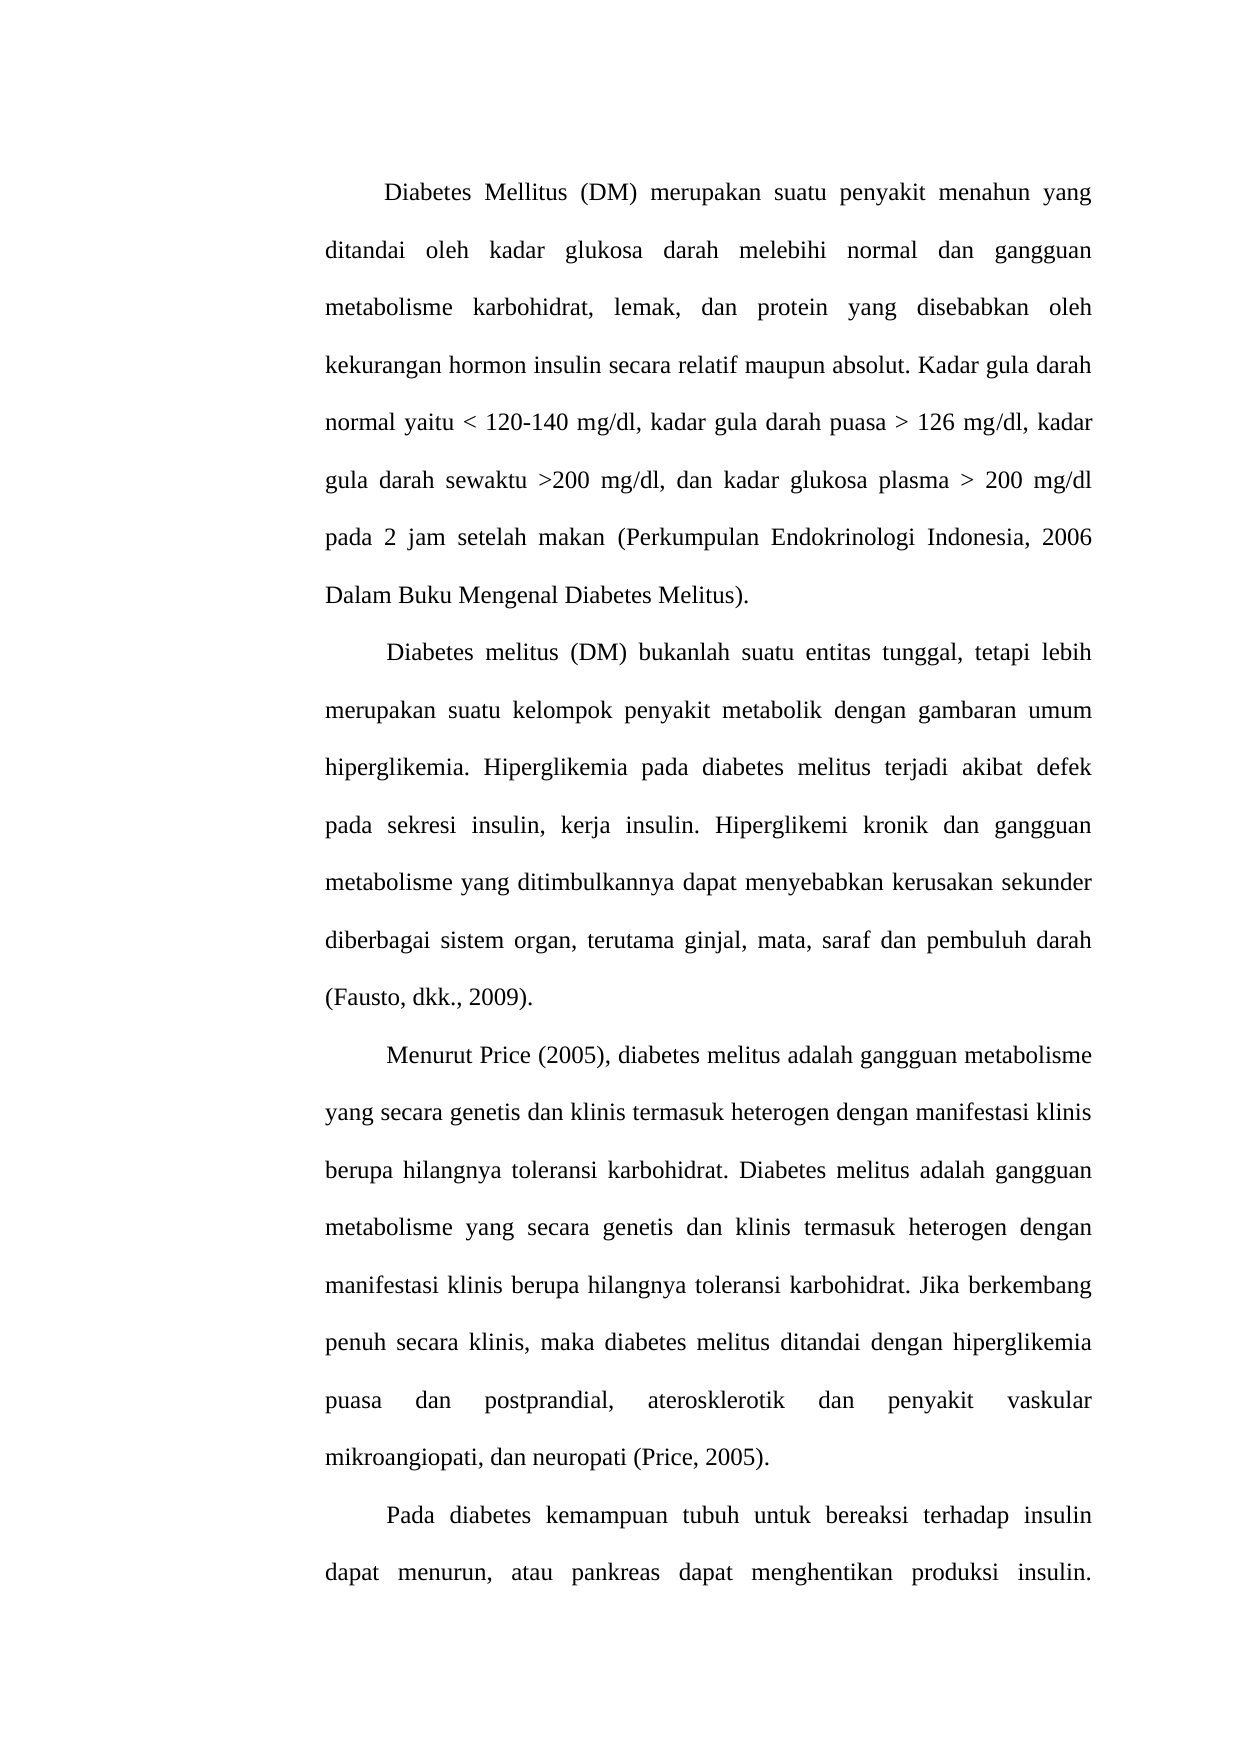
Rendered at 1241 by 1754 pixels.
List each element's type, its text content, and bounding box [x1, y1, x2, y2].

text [325, 1500, 1092, 1586]
text Diabetes Mellitus (DM) merupakan suatu penyakit menahun yang ditandai oleh kadar glukosa darah melebihi normal dan gangguan metabolisme karbohidrat, lemak, dan protein yang disebabkan oleh kekurangan hormon insulin secara relatif maupun absolut. Kadar gula darah normal yaitu < 120-140 mg/dl, kadar gula darah puasa > 126 mg/dl, kadar gula darah sewaktu >200 mg/dl, dan kadar glukosa plasma > 200 mg/dl pada 2 jam setelah makan (Perkumpulan Endokrinologi Indonesia, 2006 Dalam Buku Mengenal Diabetes Melitus). [325, 177, 1092, 608]
text Diabetes melitus (DM) bukanlah suatu entitas tunggal, tetapi lebih merupakan suatu kelompok penyakit metabolik dengan gambaran umum hiperglikemia. Hiperglikemia pada diabetes melitus terjadi akibat defek pada sekresi insulin, kerja insulin. Hiperglikemi kronik dan gangguan metabolisme yang ditimbulkannya dapat menyebabkan kerusakan sekunder diberbagai sistem organ, terutama ginjal, mata, saraf dan pembuluh darah (Fausto, dkk., 2009). [325, 637, 1092, 1011]
text Menurut Price (2005), diabetes melitus adalah gangguan metabolisme yang secara genetis dan klinis termasuk heterogen dengan manifestasi klinis berupa hilangnya toleransi karbohidrat. Diabetes melitus adalah gangguan metabolisme yang secara genetis dan klinis termasuk heterogen dengan manifestasi klinis berupa hilangnya toleransi karbohidrat. Jika berkembang penuh secara klinis, maka diabetes melitus ditandai dengan hiperglikemia puasa dan postprandial, aterosklerotik dan penyakit vaskular mikroangiopati, dan neuropati (Price, 2005). [325, 1040, 1092, 1471]
